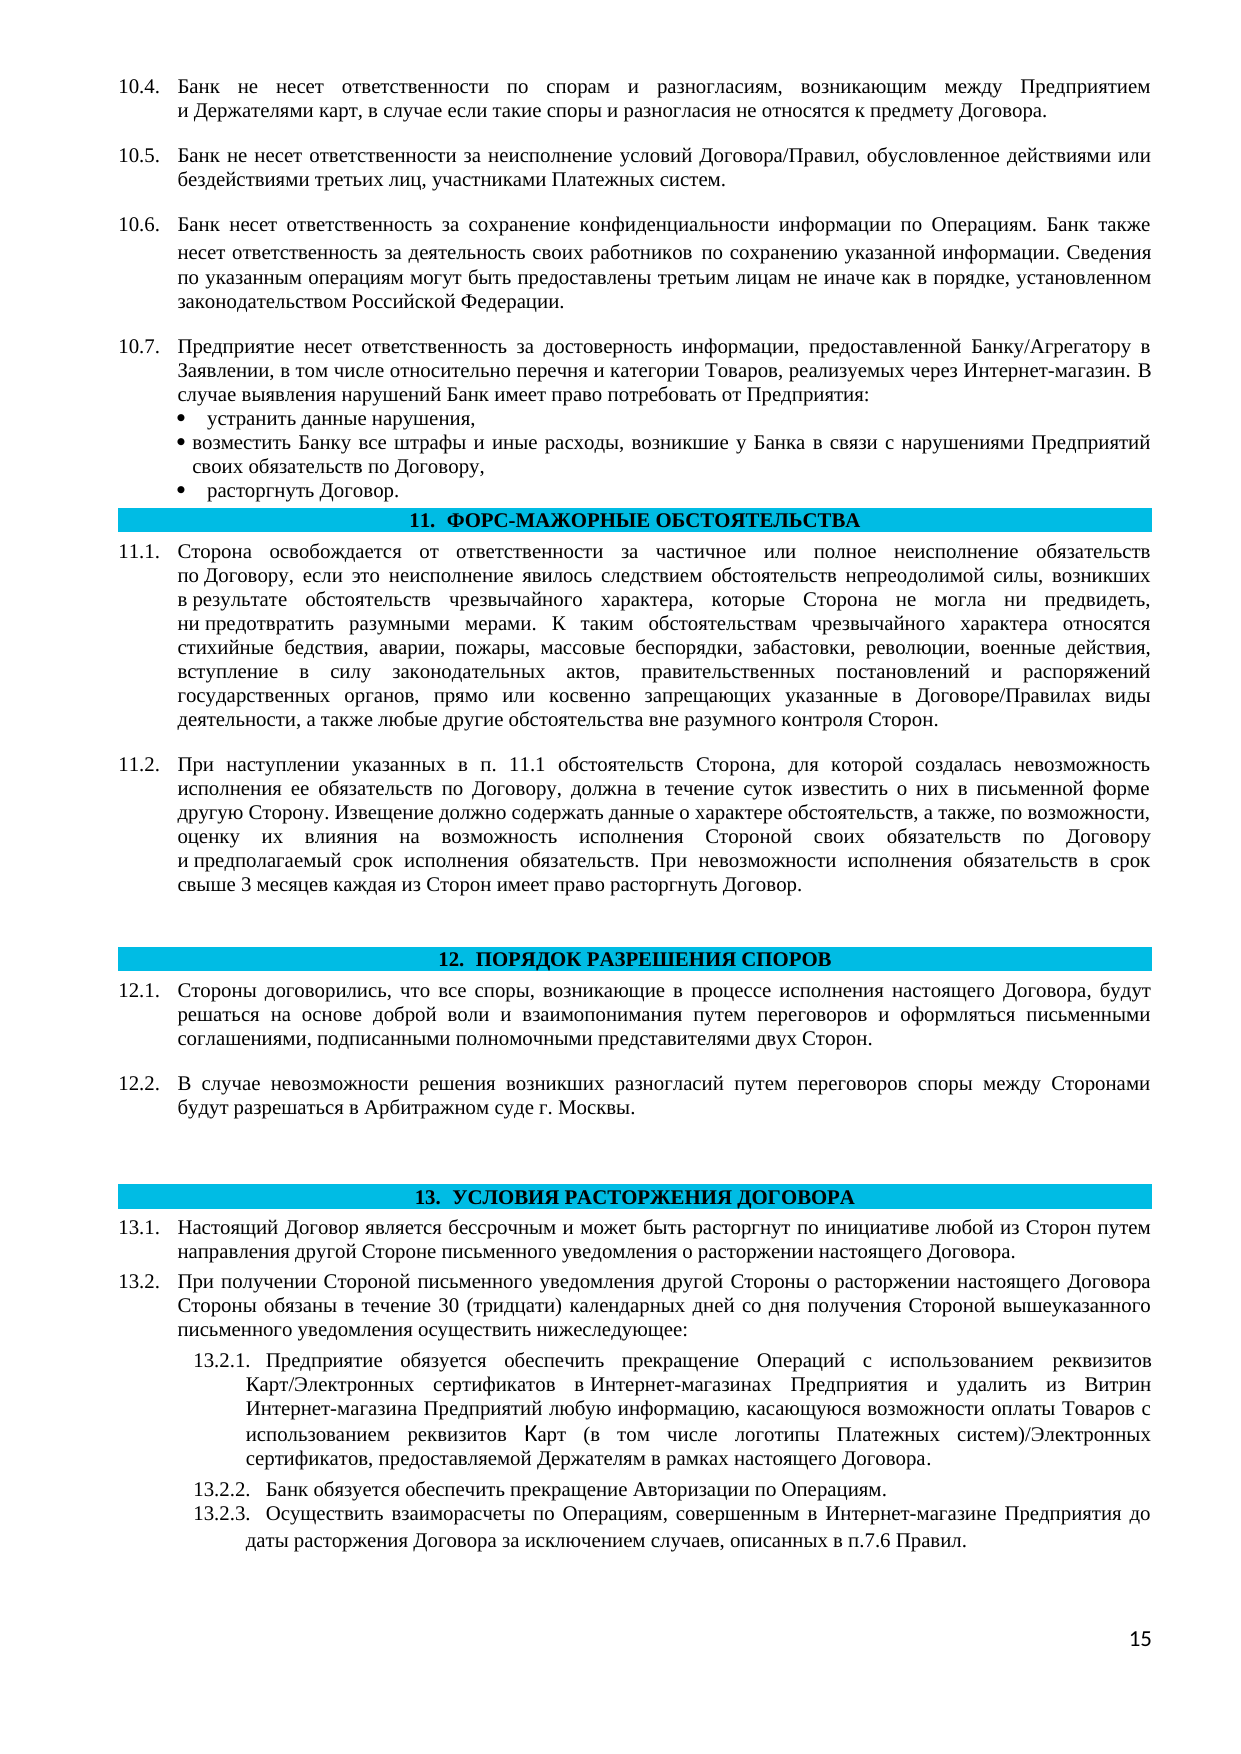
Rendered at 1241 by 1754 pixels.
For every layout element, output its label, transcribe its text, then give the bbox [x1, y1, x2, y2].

list возместить Банку все штрафы и иные расходы, возникшие у Банка в связи с нарушениями Предприятий своих обязательств по Договору, [177, 430, 1152, 478]
list расторгнуть Договор. [177, 478, 1152, 502]
list Банк не несет ответственности за неисполнение условий Договора/Правил, обусловленное действиями или бездействиями третьих лиц, участниками Платежных систем. [118, 143, 1152, 191]
list Предприятие несет ответственность за достоверность информации, предоставленной Банку/Агрегатору в Заявлении, в том числе относительно перечня и категории Товаров, реализуемых через Интернет-магазин. В случае выявления нарушений Банк имеет право потребовать от Предприятия: [118, 333, 1152, 406]
list УСЛОВИЯ РАСТОРЖЕНИЯ ДОГОВОРА [118, 1184, 1152, 1209]
list ПОРЯДОК РАЗРЕШЕНИЯ СПОРОВ [118, 947, 1152, 971]
list Банк обязуется обеспечить прекращение Авторизации по Операциям. [193, 1477, 1152, 1501]
list Сторона освобождается от ответственности за частичное или полное неисполнение обязательств по Договору, если это неисполнение явилось следствием обстоятельств непреодолимой силы, возникших в результате обстоятельств чрезвычайного характера, которые Сторона не могла ни предвидеть, ни предотвратить разумными мерами. К таким обстоятельствам чрезвычайного характера относятся стихийные бедствия, аварии, пожары, массовые беспорядки, забастовки, революции, военные действия, вступление в силу законодательных актов, правительственных постановлений и распоряжений государственных органов, прямо или косвенно запрещающих указанные в Договоре/Правилах виды деятельности, а также любые другие обстоятельства вне разумного контроля Сторон. [118, 538, 1152, 731]
list Осуществить взаиморасчеты по Операциям, совершенным в Интернет-магазине Предприятия до даты расторжения Договора за исключением случаев, описанных в п.7.6 Правил. [193, 1501, 1152, 1552]
list Стороны договорились, что все споры, возникающие в процессе исполнения настоящего Договора, будут решаться на основе доброй воли и взаимопонимания путем переговоров и оформляться письменными соглашениями, подписанными полномочными представителями двух Сторон. [118, 978, 1152, 1050]
list При получении Стороной письменного уведомления другой Стороны о расторжении настоящего Договора Стороны обязаны в течение 30 (тридцати) календарных дней со дня получения Стороной вышеуказанного письменного уведомления осуществить нижеследующее: [118, 1269, 1152, 1341]
list При наступлении указанных в п. 11.1 обстоятельств Сторона, для которой создалась невозможность исполнения ее обязательств по Договору, должна в течение суток известить о них в письменной форме другую Сторону. Извещение должно содержать данные о характере обстоятельств, а также, по возможности, оценку их влияния на возможность исполнения Стороной своих обязательств по Договору и предполагаемый срок исполнения обязательств. При невозможности исполнения обязательств в срок свыше 3 месяцев каждая из Сторон имеет право расторгнуть Договор. [118, 752, 1152, 896]
list В случае невозможности решения возникших разногласий путем переговоров споры между Сторонами будут разрешаться в Арбитражном суде г. Москвы. [118, 1071, 1152, 1119]
list устранить данные нарушения, [177, 406, 1152, 430]
list Банк не несет ответственности по спорам и разногласиям, возникающим между Предприятием и Держателями карт, в случае если такие споры и разногласия не относятся к предмету Договора. [118, 74, 1152, 122]
list Банк несет ответственность за сохранение конфиденциальности информации по Операциям. Банк также несет ответственность за деятельность своих работников по сохранению указанной информации. Сведения по указанным операциям могут быть предоставлены третьим лицам не иначе как в порядке, установленном законодательством Российской Федерации. [118, 212, 1152, 313]
list ФОРС-МАЖОРНЫЕ ОБСТОЯТЕЛЬСТВА [118, 508, 1152, 532]
list Предприятие обязуется обеспечить прекращение Операций с использованием реквизитов Карт/Электронных сертификатов в Интернет-магазинах Предприятия и удалить из Витрин Интернет-магазина Предприятий любую информацию, касающуюся возможности оплаты Товаров с использованием реквизитов Карт (в том числе логотипы Платежных систем)/Электронных сертификатов, предоставляемой Держателям в рамках настоящего Договора. [193, 1348, 1152, 1470]
list Настоящий Договор является бессрочным и может быть расторгнут по инициативе любой из Сторон путем направления другой Стороне письменного уведомления о расторжении настоящего Договора. [118, 1215, 1152, 1263]
